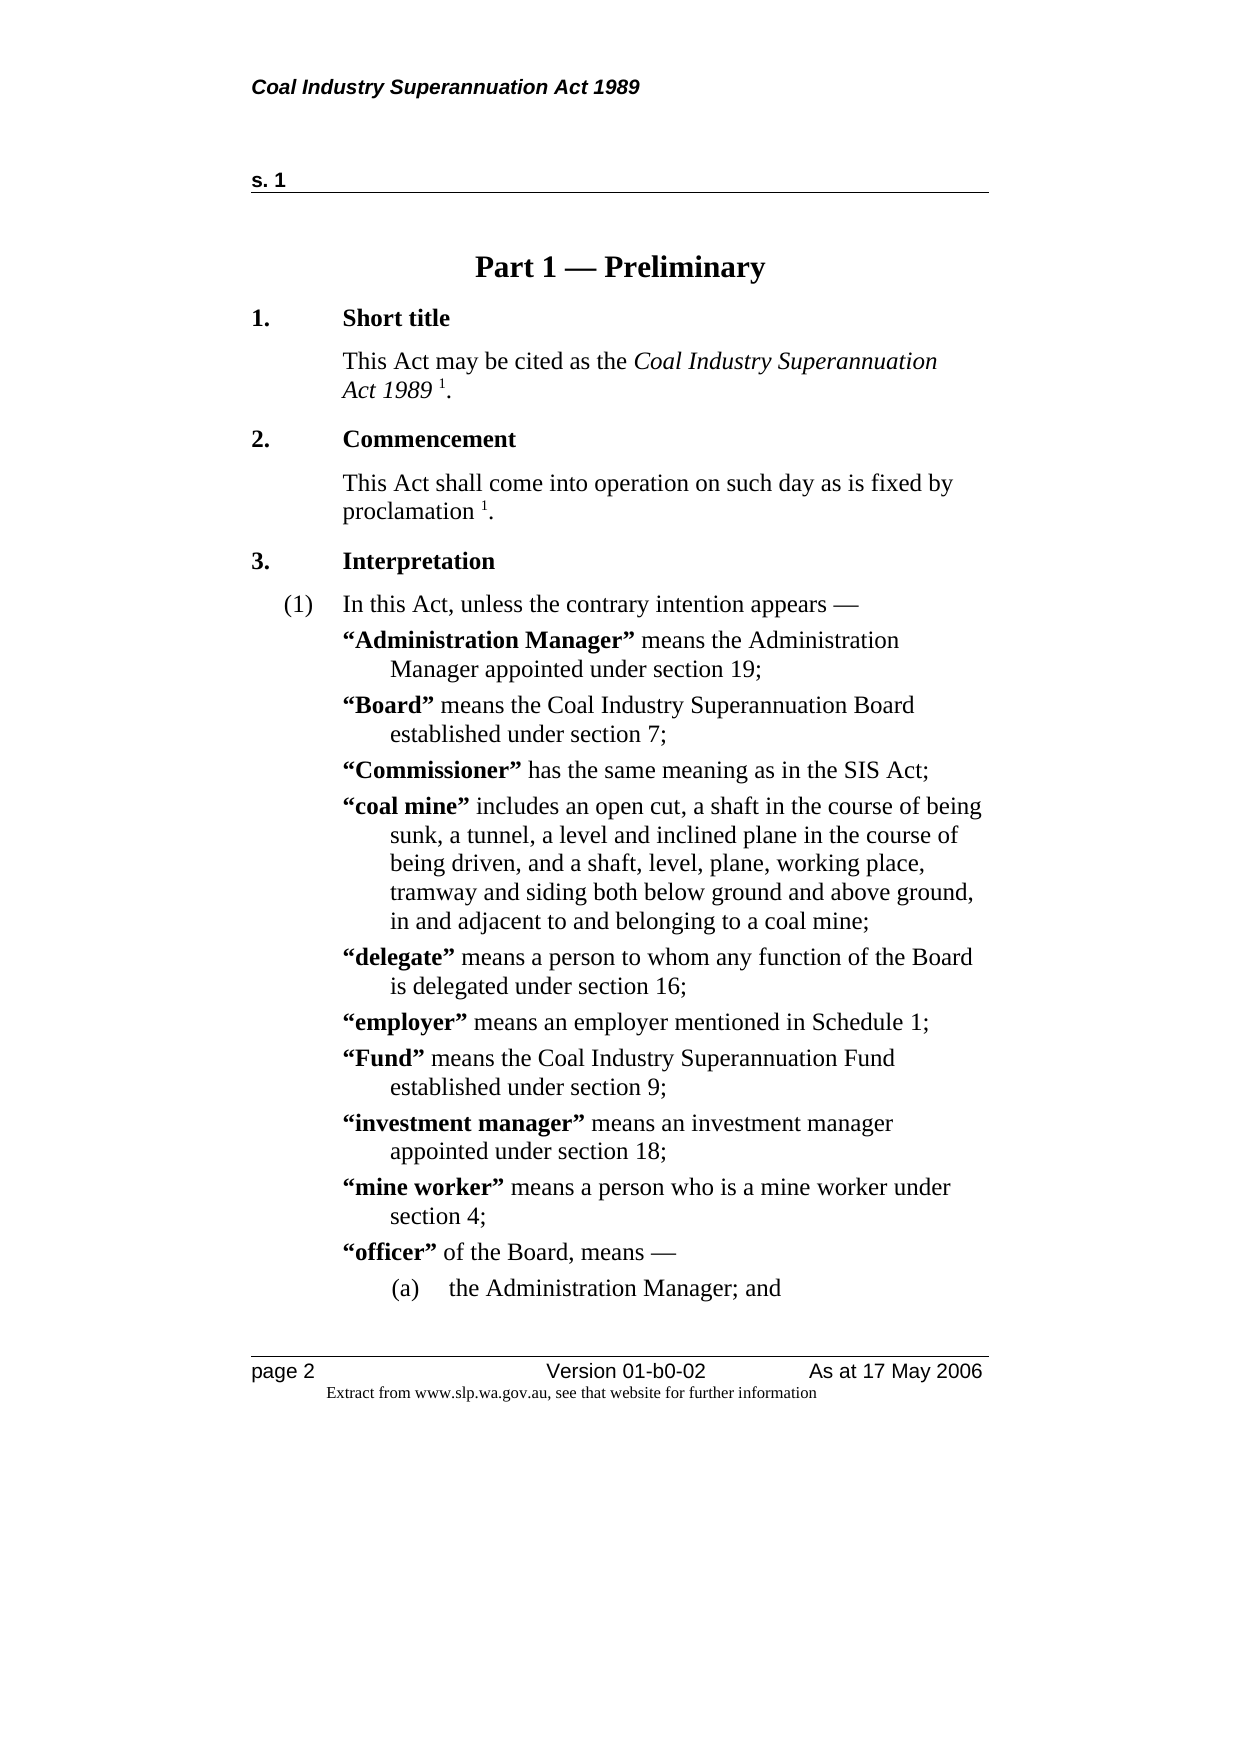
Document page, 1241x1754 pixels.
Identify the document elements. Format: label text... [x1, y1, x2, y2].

text “Administration Manager” means the Administration Manager appointed under section 19; [251, 625, 989, 683]
text “investment manager” means an investment manager appointed under section 18; [251, 1108, 989, 1165]
text This Act may be cited as the Coal Industry Superannuation Act 1989 1. [251, 346, 989, 403]
subtitle 2. Commencement [251, 424, 989, 453]
text “Fund” means the Coal Industry Superannuation Fund established under section 9; [251, 1043, 989, 1100]
text (a) the Administration Manager; and [251, 1273, 989, 1302]
text This Act shall come into operation on such day as is fixed by proclamation 1. [251, 468, 989, 525]
text “mine worker” means a person who is a mine worker under section 4; [251, 1172, 989, 1230]
text “Commissioner” has the same meaning as in the SIS Act; [251, 755, 989, 784]
text “coal mine” includes an open cut, a shaft in the course of being sunk, a tunnel, a level and inclined plane in the course of being driven, and a shaft, level, plane, working place, tramway and siding both below ground and above ground, in and adjacent to and belonging to a coal mine; [251, 791, 989, 935]
text “Board” means the Coal Industry Superannuation Board established under section 7; [251, 690, 989, 748]
text “employer” means an employer mentioned in Schedule 1; [251, 1007, 989, 1036]
subtitle 3. Interpretation [251, 546, 989, 575]
text “delegate” means a person to whom any function of the Board is delegated under section 16; [251, 942, 989, 999]
subtitle 1. Short title [251, 303, 989, 331]
subtitle Part 1 — Preliminary [251, 248, 989, 284]
text (1) In this Act, unless the contrary intention appears — [251, 589, 989, 618]
text “officer” of the Board, means — [251, 1237, 989, 1266]
